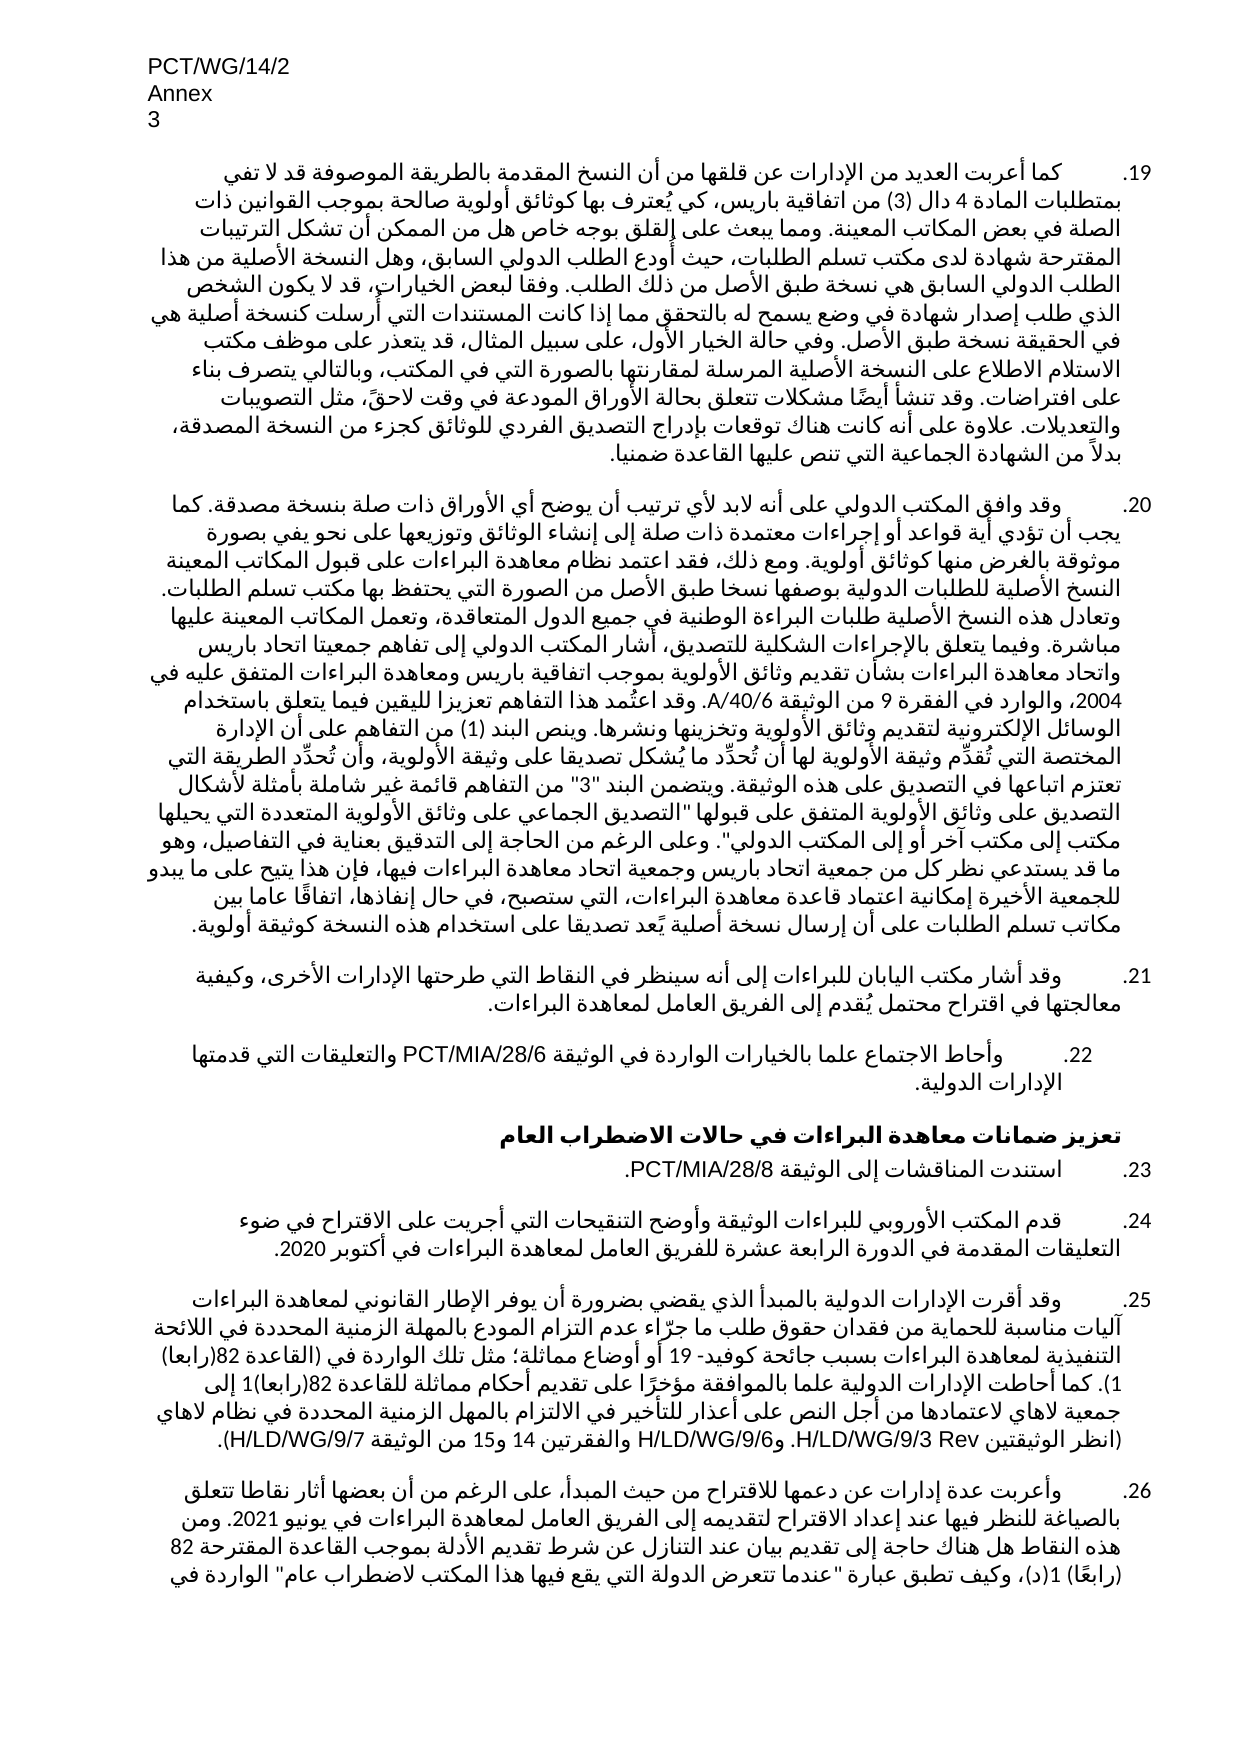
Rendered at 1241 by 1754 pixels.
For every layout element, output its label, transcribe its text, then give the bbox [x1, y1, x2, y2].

text استندت المناقشات إلى الوثيقة PCT/MIA/28/8. [148, 1155, 1122, 1183]
subtitle تعزيز ضمانات معاهدة البراءات في حالات الاضطراب العام [148, 1121, 1122, 1149]
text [148, 1476, 1122, 1588]
text وأحاط الاجتماع علما بالخيارات الواردة في الوثيقة PCT/MIA/28/6 والتعليقات التي قدمتها الإدارات الدولية. [148, 1040, 1063, 1096]
text كما أعربت العديد من الإدارات عن قلقها من أن النسخ المقدمة بالطريقة الموصوفة قد لا تفي بمتطلبات المادة 4 دال (3) من اتفاقية باريس، كي يُعترف بها كوثائق أولوية صالحة بموجب القوانين ذات الصلة في بعض المكاتب المعينة. ومما يبعث على القلق بوجه خاص هل من الممكن أن تشكل الترتيبات المقترحة شهادة لدى مكتب تسلم الطلبات، حيث أُودع الطلب الدولي السابق، وهل النسخة الأصلية من هذا الطلب الدولي السابق هي نسخة طبق الأصل من ذلك الطلب. وفقا لبعض الخيارات، قد لا يكون الشخص الذي طلب إصدار شهادة في وضع يسمح له بالتحقق مما إذا كانت المستندات التي أُرسلت كنسخة أصلية هي في الحقيقة نسخة طبق الأصل. وفي حالة الخيار الأول، على سبيل المثال، قد يتعذر على موظف مكتب الاستلام الاطلاع على النسخة الأصلية المرسلة لمقارنتها بالصورة التي في المكتب، وبالتالي يتصرف بناء على افتراضات. وقد تنشأ أيضًا مشكلات تتعلق بحالة الأوراق المودعة في وقت لاحقً، مثل التصويبات والتعديلات. علاوة على أنه كانت هناك توقعات بإدراج التصديق الفردي للوثائق كجزء من النسخة المصدقة، بدلاً من الشهادة الجماعية التي تنص عليها القاعدة ضمنيا. [148, 158, 1122, 467]
text وقد أشار مكتب اليابان للبراءات إلى أنه سينظر في النقاط التي طرحتها الإدارات الأخرى، وكيفية معالجتها في اقتراح محتمل يُقدم إلى الفريق العامل لمعاهدة البراءات. [148, 961, 1122, 1017]
text وقد أقرت الإدارات الدولية بالمبدأ الذي يقضي بضرورة أن يوفر الإطار القانوني لمعاهدة البراءات آليات مناسبة للحماية من فقدان حقوق طلب ما جرّاء عدم التزام المودع بالمهلة الزمنية المحددة في اللائحة التنفيذية لمعاهدة البراءات بسبب جائحة كوفيد- 19 أو أوضاع مماثلة؛ مثل تلك الواردة في (القاعدة 82(رابعا)1). كما أحاطت الإدارات الدولية علما بالموافقة مؤخرًا على تقديم أحكام مماثلة للقاعدة 82(رابعا)1 إلى جمعية لاهاي لاعتمادها من أجل النص على أعذار للتأخير في الالتزام بالمهل الزمنية المحددة في نظام لاهاي (انظر الوثيقتين H/LD/WG/9/3 Rev. وH/LD/WG/9/6 والفقرتين 14 و15 من الوثيقة H/LD/WG/9/7). [148, 1285, 1122, 1453]
text قدم المكتب الأوروبي للبراءات الوثيقة وأوضح التنقيحات التي أجريت على الاقتراح في ضوء التعليقات المقدمة في الدورة الرابعة عشرة للفريق العامل لمعاهدة البراءات في أكتوبر 2020. [148, 1206, 1122, 1262]
text وقد وافق المكتب الدولي على أنه لابد لأي ترتيب أن يوضح أي الأوراق ذات صلة بنسخة مصدقة. كما يجب أن تؤدي أية قواعد أو إجراءات معتمدة ذات صلة إلى إنشاء الوثائق وتوزيعها على نحو يفي بصورة موثوقة بالغرض منها كوثائق أولوية. ومع ذلك، فقد اعتمد نظام معاهدة البراءات على قبول المكاتب المعينة النسخ الأصلية للطلبات الدولية بوصفها نسخا طبق الأصل من الصورة التي يحتفظ بها مكتب تسلم الطلبات. وتعادل هذه النسخ الأصلية طلبات البراءة الوطنية في جميع الدول المتعاقدة، وتعمل المكاتب المعينة عليها مباشرة. وفيما يتعلق بالإجراءات الشكلية للتصديق، أشار المكتب الدولي إلى تفاهم جمعيتا اتحاد باريس واتحاد معاهدة البراءات بشأن تقديم وثائق الأولوية بموجب اتفاقية باريس ومعاهدة البراءات المتفق عليه في 2004، والوارد في الفقرة 9 من الوثيقة A/40/6. وقد اعتُمد هذا التفاهم تعزيزا لليقين فيما يتعلق باستخدام الوسائل الإلكترونية لتقديم وثائق الأولوية وتخزينها ونشرها. وينص البند (1) من التفاهم على أن الإدارة المختصة التي تُقدِّم وثيقة الأولوية لها أن تُحدِّد ما يُشكل تصديقا على وثيقة الأولوية، وأن تُحدِّد الطريقة التي تعتزم اتباعها في التصديق على هذه الوثيقة. ويتضمن البند "3" من التفاهم قائمة غير شاملة بأمثلة لأشكال التصديق على وثائق الأولوية المتفق على قبولها "التصديق الجماعي على وثائق الأولوية المتعددة التي يحيلها مكتب إلى مكتب آخر أو إلى المكتب الدولي". وعلى الرغم من الحاجة إلى التدقيق بعناية في التفاصيل، وهو ما قد يستدعي نظر كل من جمعية اتحاد باريس وجمعية اتحاد معاهدة البراءات فيها، فإن هذا يتيح على ما يبدو للجمعية الأخيرة إمكانية اعتماد قاعدة معاهدة البراءات، التي ستصبح، في حال إنفاذها، اتفاقًا عاما بين مكاتب تسلم الطلبات على أن إرسال نسخة أصلية يًعد تصديقا على استخدام هذه النسخة كوثيقة أولوية. [148, 490, 1122, 938]
